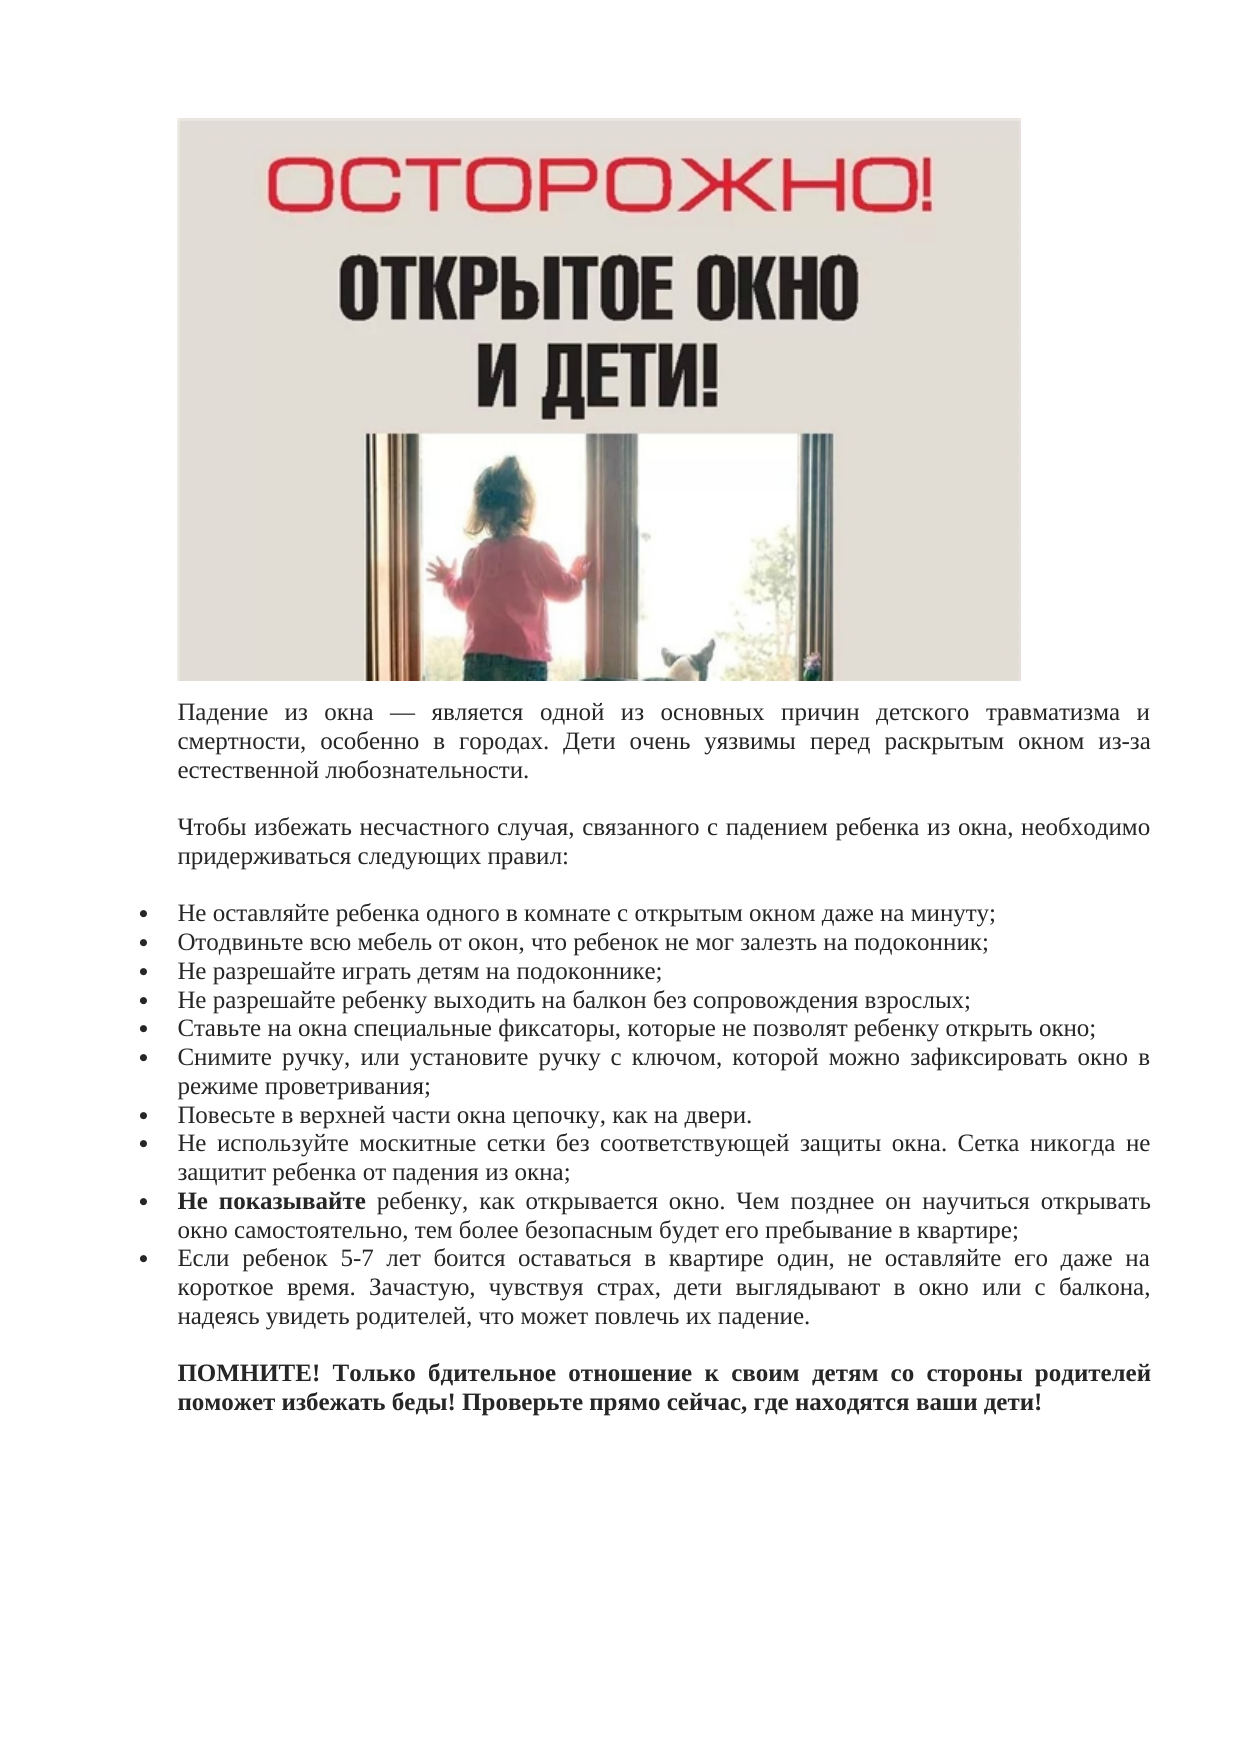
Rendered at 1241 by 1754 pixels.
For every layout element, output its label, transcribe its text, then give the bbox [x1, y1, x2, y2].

list Ставьте на окна специальные фиксаторы, которые не позволят ребенку открыть окно; [140, 1013, 1152, 1042]
text Падение из окна — является одной из основных причин детского травматизма и смертности, особенно в городах. Дети очень уязвимы перед раскрытым окном из-за естественной любознательности. [177, 697, 1152, 783]
text ПОМНИТЕ! Только бдительное отношение к своим детям со стороны родителей поможет избежать беды! Проверьте прямо сейчас, где находятся ваши дети! [177, 1358, 1152, 1416]
list Отодвиньте всю мебель от окон, что ребенок не мог залезть на подоконник; [140, 927, 1152, 956]
picture [177, 118, 1021, 681]
list Не разрешайте ребенку выходить на балкон без сопровождения взрослых; [140, 985, 1152, 1013]
text Чтобы избежать несчастного случая, связанного с падением ребенка из окна, необходимо придерживаться следующих правил: [177, 812, 1152, 870]
list Снимите ручку, или установите ручку с ключом, которой можно зафиксировать окно в режиме проветривания; [140, 1042, 1152, 1100]
list Не оставляйте ребенка одного в комнате с открытым окном даже на минуту; [140, 898, 1152, 927]
list Не разрешайте играть детям на подоконнике; [140, 956, 1152, 985]
list Повесьте в верхней части окна цепочку, как на двери. [140, 1100, 1152, 1128]
list Если ребенок 5-7 лет боится оставаться в квартире один, не оставляйте его даже на короткое время. Зачастую, чувствуя страх, дети выглядывают в окно или с балкона, надеясь увидеть родителей, что может повлечь их падение. [140, 1243, 1152, 1330]
list Не используйте москитные сетки без соответствующей защиты окна. Сетка никогда не защитит ребенка от падения из окна; [140, 1128, 1152, 1186]
list Не показывайте ребенку, как открывается окно. Чем позднее он научиться открывать окно самостоятельно, тем более безопасным будет его пребывание в квартире; [140, 1186, 1152, 1243]
